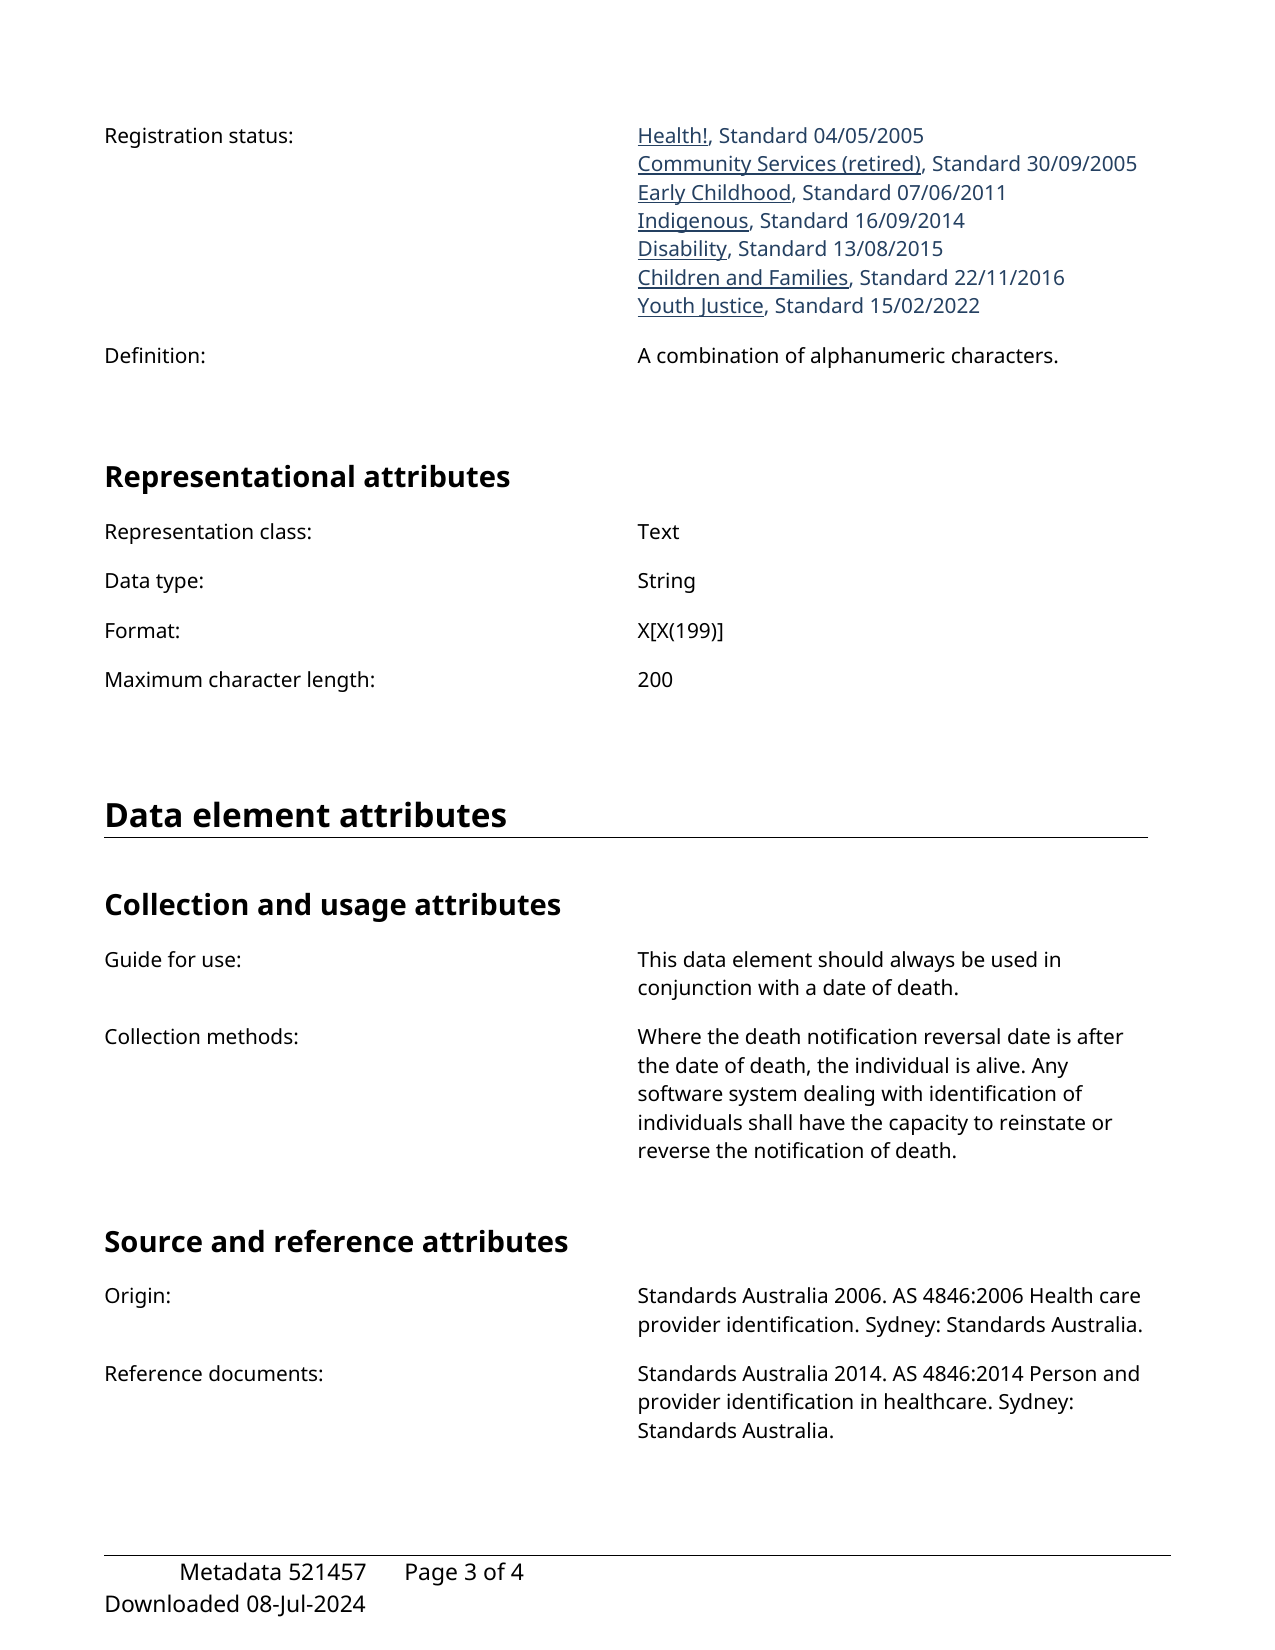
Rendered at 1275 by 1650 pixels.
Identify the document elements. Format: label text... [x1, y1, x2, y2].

table_cell Health!, Standard 04/05/2005 Community Services (retired), Standard 30/09/2005 Early Childhood, Standard 07/06/2011 Indigenous, Standard 16/09/2014 Disability, Standard 13/08/2015 Children and Families, Standard 22/11/2016 Youth Justice, Standard 15/02/2022 [626, 110, 1159, 330]
table_cell This data element should always be used in conjunction with a date of death. [626, 934, 1159, 1012]
table_cell A combination of alphanumeric characters. [626, 330, 1159, 379]
table_cell String [626, 556, 1159, 605]
table_cell Collection and usage attributes [93, 838, 1159, 934]
table_cell Standards Australia 2014. AS 4846:2014 Person and provider identification in healthcare. Sydney: Standards Australia. [626, 1349, 1159, 1455]
table_cell Standards Australia 2006. AS 4846:2006 Health care provider identification. Sydney: Standards Australia. [626, 1271, 1159, 1349]
table_cell Registration status: [93, 110, 626, 330]
table_cell Guide for use: [93, 934, 626, 1012]
table_cell Definition: [93, 330, 626, 379]
table_cell Origin: [93, 1271, 626, 1349]
table_cell 200 [626, 655, 1159, 704]
table_cell Where the death notification reversal date is after the date of death, the individual is alive. Any software system dealing with identification of individuals shall have the capacity to reinstate or reverse the notification of death. [626, 1012, 1159, 1175]
table_header Representational attributes [93, 411, 1159, 507]
table_cell X[X(199)] [626, 605, 1159, 654]
table_header Data element attributes [93, 766, 1159, 838]
table_cell Data type: [93, 556, 626, 605]
table_cell Reference documents: [93, 1349, 626, 1455]
table_cell Source and reference attributes [93, 1175, 1159, 1271]
table_cell Maximum character length: [93, 655, 626, 704]
table_cell Format: [93, 605, 626, 654]
table_cell Collection methods: [93, 1012, 626, 1175]
table_cell Text [626, 507, 1159, 556]
table_cell Representation class: [93, 507, 626, 556]
